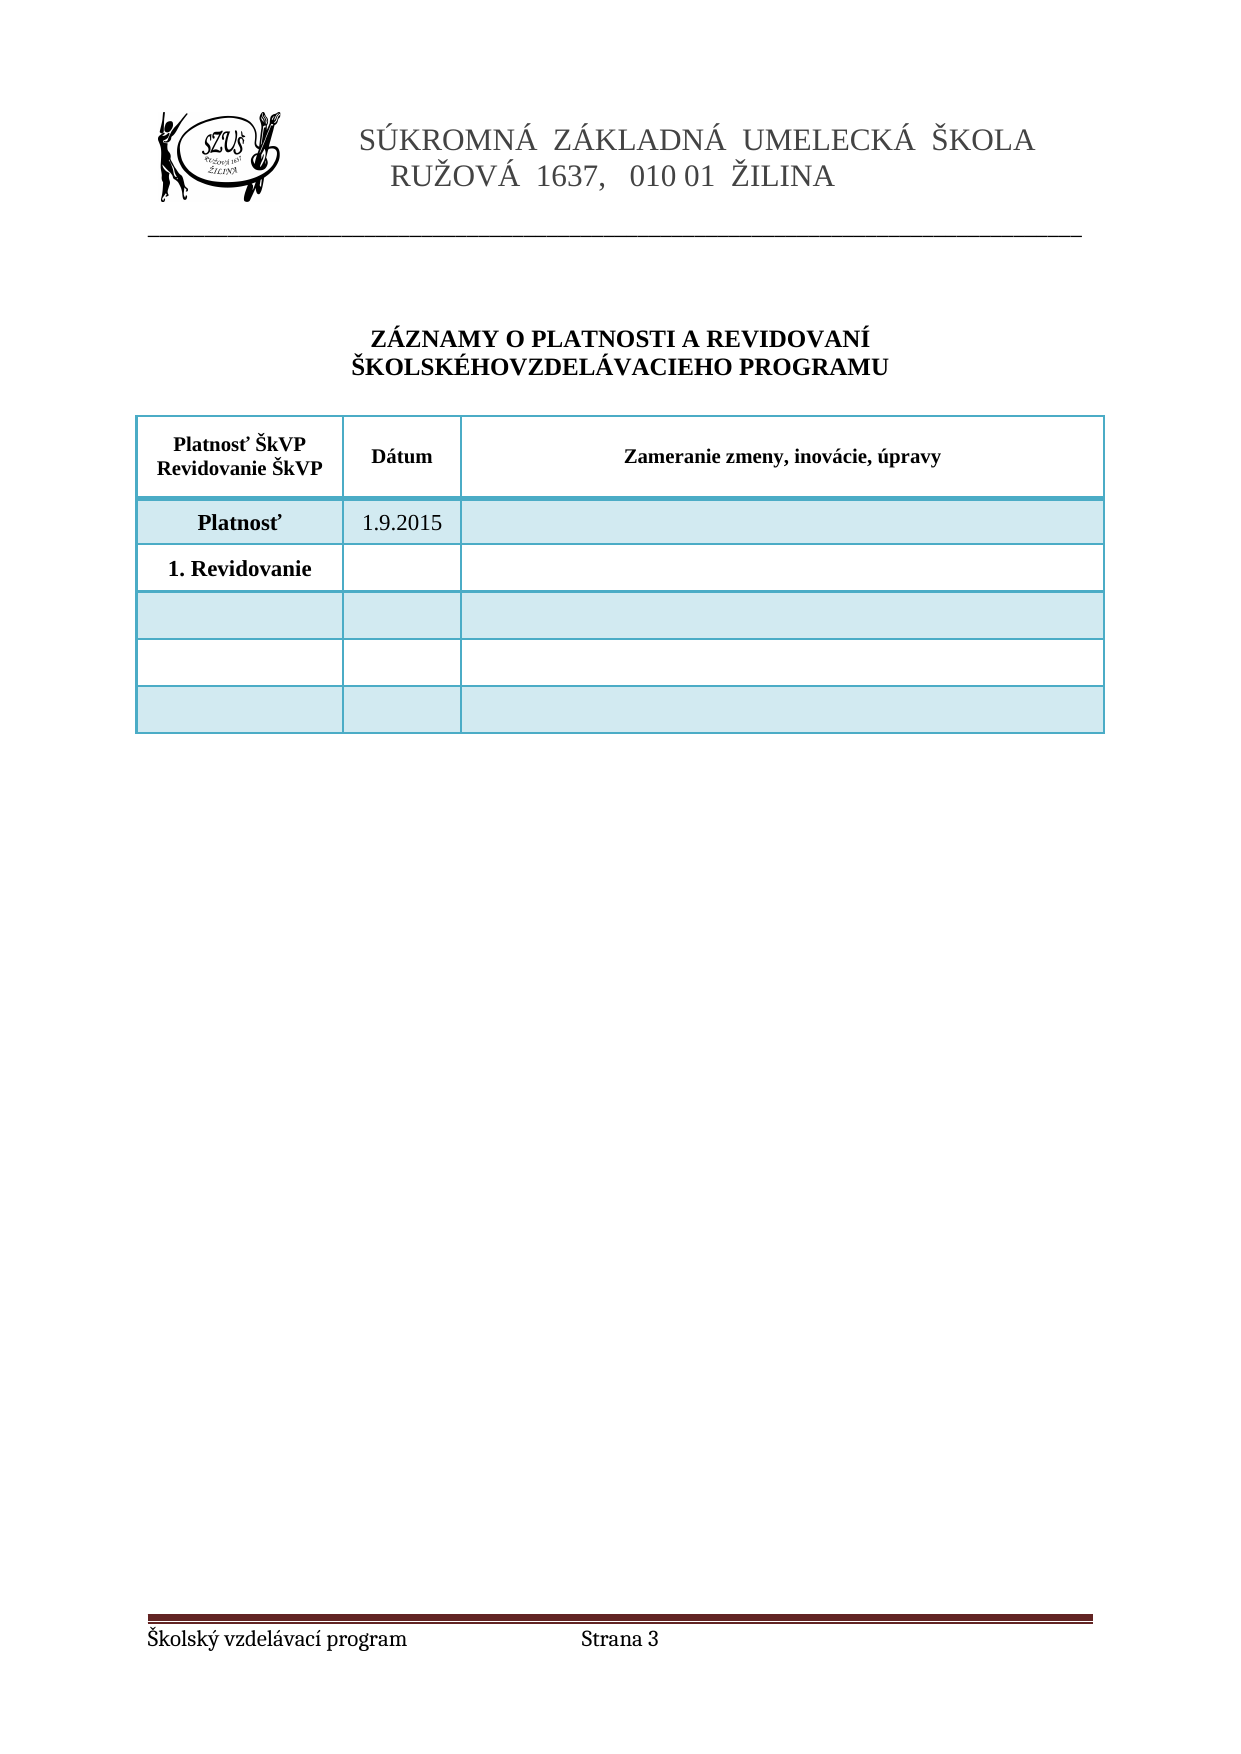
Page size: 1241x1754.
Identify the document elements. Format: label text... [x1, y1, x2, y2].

table_cell 1. Revidovanie [138, 545, 342, 590]
table_cell [462, 687, 1103, 732]
table_cell [462, 593, 1103, 638]
picture [158, 112, 281, 202]
table_cell [138, 640, 342, 685]
table_cell Platnosť [138, 501, 342, 543]
table_cell [344, 640, 460, 685]
table_cell [344, 545, 460, 590]
table_header Platnosť ŠkVP Revidovanie ŠkVP [138, 417, 342, 496]
table_header Zameranie zmeny, inovácie, úpravy [462, 417, 1103, 496]
table_cell [462, 545, 1103, 590]
table_cell 1.9.2015 [344, 501, 460, 543]
table_header Dátum [344, 417, 460, 496]
table_cell [462, 501, 1103, 543]
text ZÁZNAMY O PLATNOSTI A REVIDOVANÍ [148, 324, 1093, 352]
text ŠKOLSKÉHOVZDELÁVACIEHO PROGRAMU [148, 352, 1093, 381]
table_cell [344, 687, 460, 732]
table_cell [462, 640, 1103, 685]
table_cell [344, 593, 460, 638]
table_cell [138, 687, 342, 732]
table_cell [138, 593, 342, 638]
